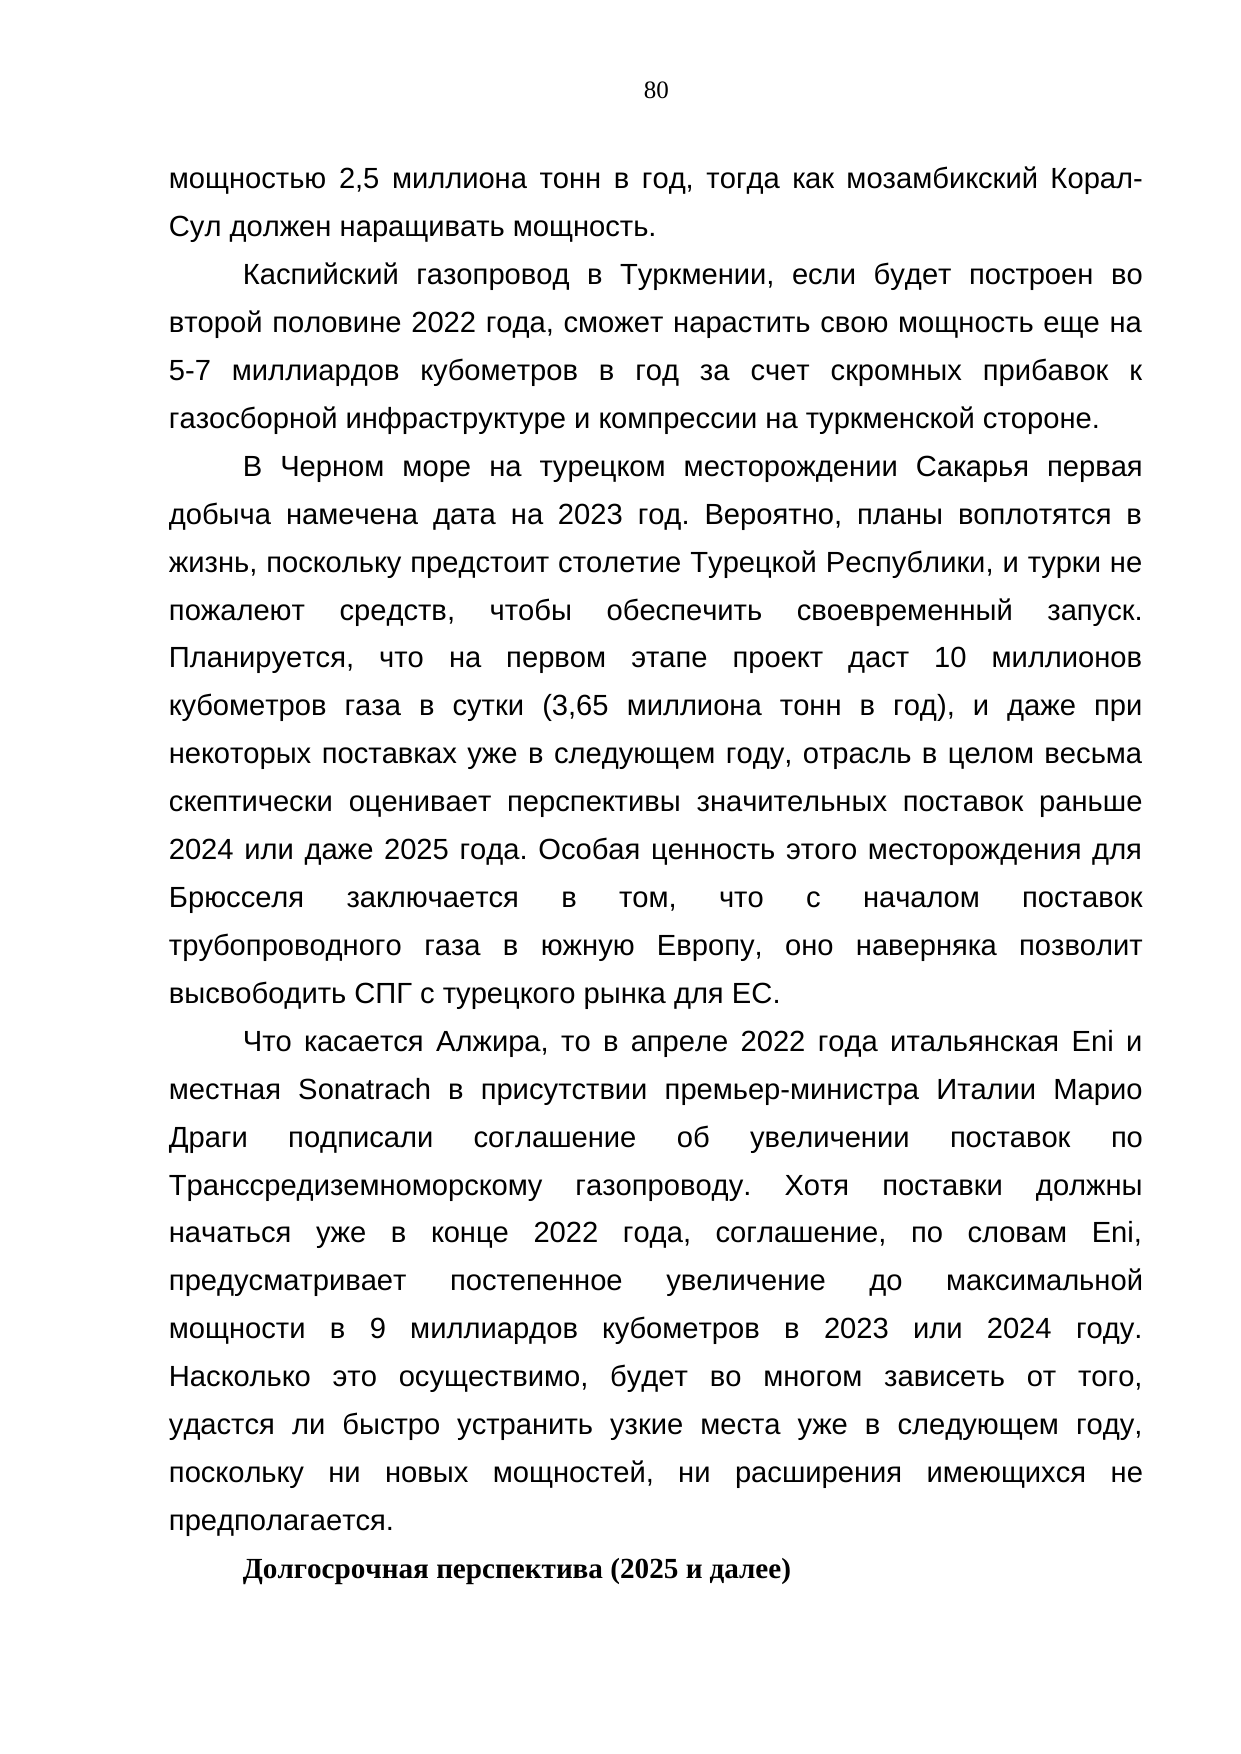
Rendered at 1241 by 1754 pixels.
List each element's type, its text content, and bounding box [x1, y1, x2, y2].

text Что касается Алжира, то в апреле 2022 года итальянская Eni и местная Sonatrach в присутствии премьер-министра Италии Марио Драги подписали соглашение об увеличении поставок по Транссредиземноморскому газопроводу. Хотя поставки должны начаться уже в конце 2022 года, соглашение, по словам Eni, предусматривает постепенное увеличение до максимальной мощности в 9 миллиардов кубометров в 2023 или 2024 году. Насколько это осуществимо, будет во многом зависеть от того, удастся ли быстро устранить узкие места уже в следующем году, поскольку ни новых мощностей, ни расширения имеющихся не предполагается. [169, 1024, 1144, 1536]
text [169, 161, 1144, 243]
text Долгосрочная перспектива (2025 и далее) [169, 1551, 1144, 1584]
text Каспийский газопровод в Туркмении, если будет построен во второй половине 2022 года, сможет нарастить свою мощность еще на 5-7 миллиардов кубометров в год за счет скромных прибавок к газосборной инфраструктуре и компрессии на туркменской стороне. [169, 257, 1144, 434]
text В Черном море на турецком месторождении Сакарья первая добыча намечена дата на 2023 год. Вероятно, планы воплотятся в жизнь, поскольку предстоит столетие Турецкой Республики, и турки не пожалеют средств, чтобы обеспечить своевременный запуск. Планируется, что на первом этапе проект даст 10 миллионов кубометров газа в сутки (3,65 миллиона тонн в год), и даже при некоторых поставках уже в следующем году, отрасль в целом весьма скептически оценивает перспективы значительных поставок раньше 2024 или даже 2025 года. Особая ценность этого месторождения для Брюсселя заключается в том, что с началом поставок трубопроводного газа в южную Европу, оно наверняка позволит высвободить СПГ с турецкого рынка для ЕС. [169, 449, 1144, 1009]
